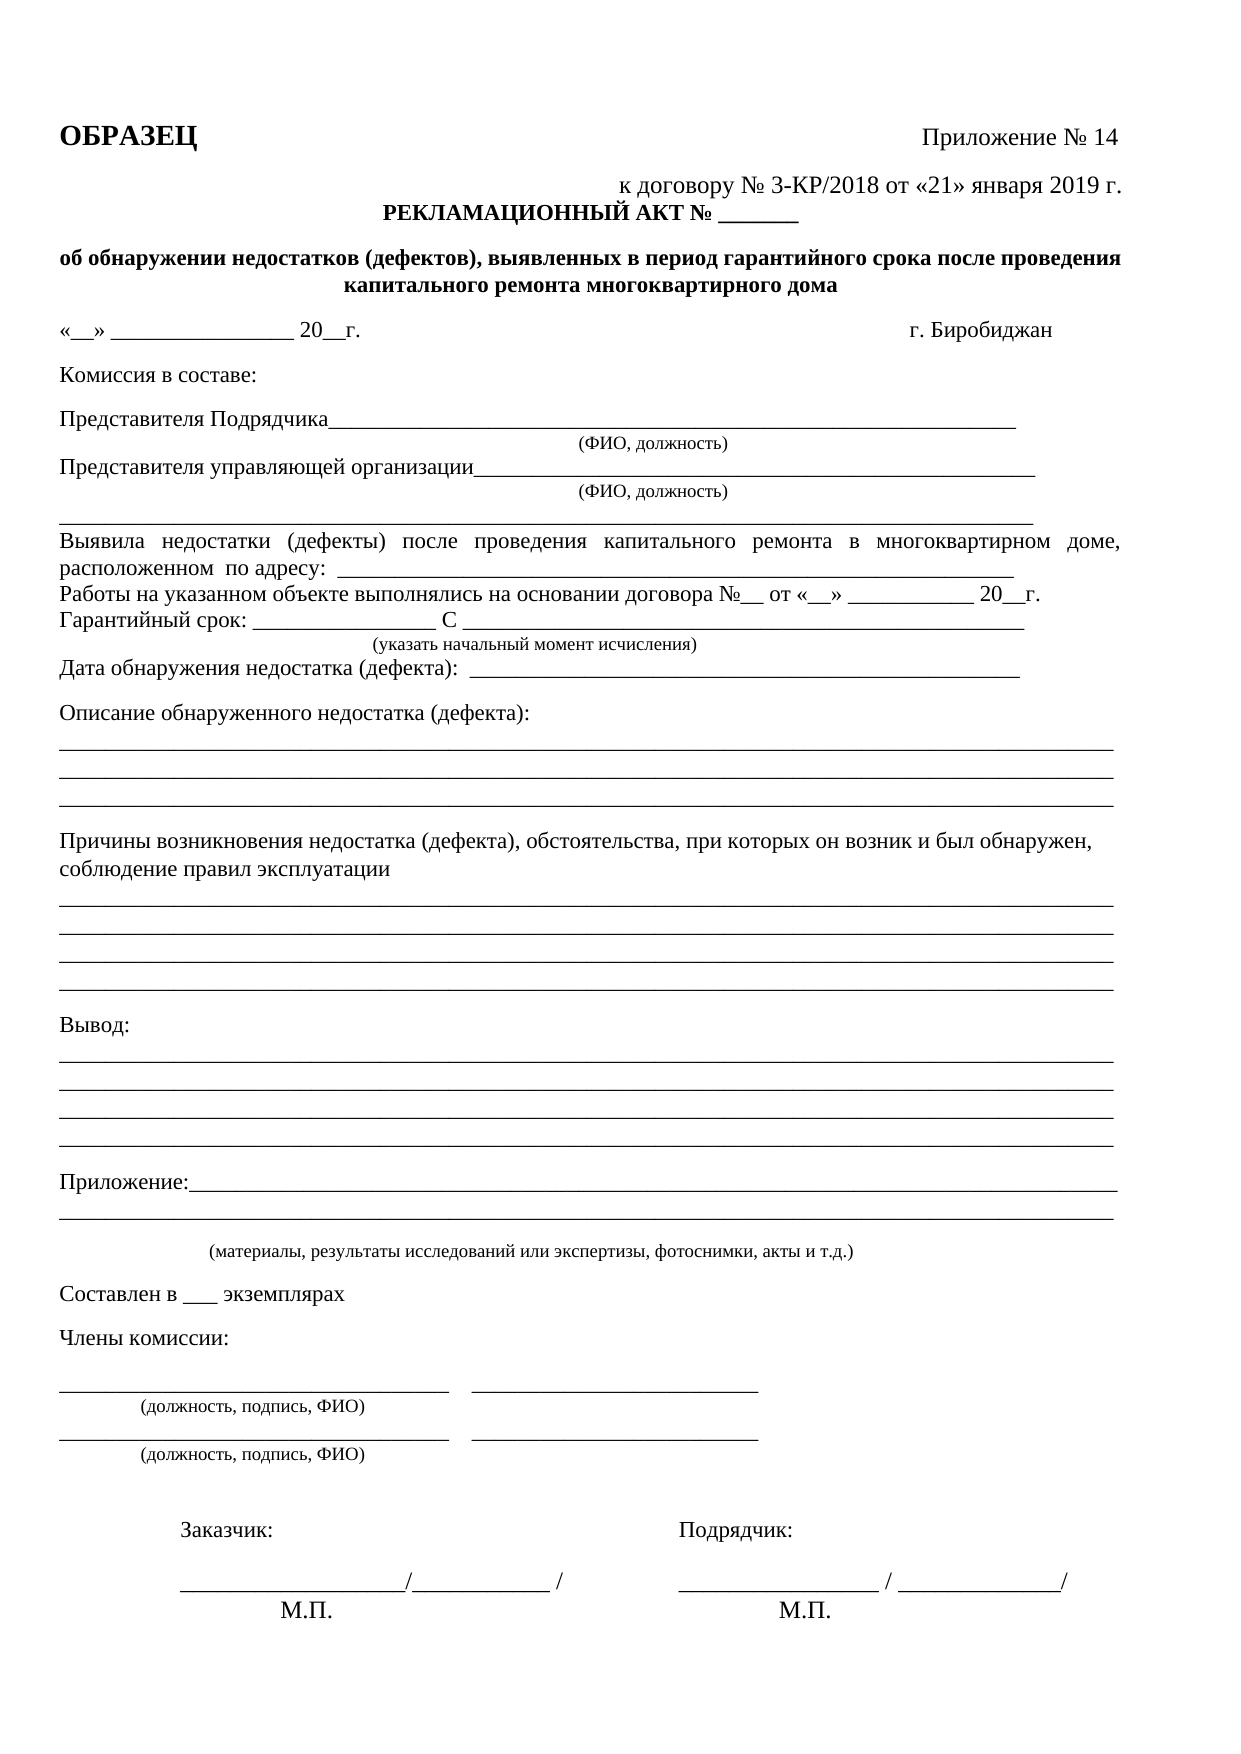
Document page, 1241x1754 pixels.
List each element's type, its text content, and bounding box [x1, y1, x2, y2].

text __________________________________ _________________________ [59, 1417, 1122, 1443]
text (указать начальный момент исчисления) [59, 633, 1122, 654]
table_cell __________________/___________ / М.П. [169, 1566, 667, 1624]
text _____________________________________________________________________________________ [59, 501, 1122, 527]
text к договору № 3-КР/2018 от «21» января 2019 г. [59, 170, 1122, 199]
text (ФИО, должность) [59, 479, 1122, 501]
text Работы на указанном объекте выполнялись на основании договора №__ от «__» ___________ 20__г. [59, 580, 1122, 607]
table_cell ________________ / _____________/ М.П. [668, 1566, 1166, 1624]
text Приложение:_____________________________________________________________________________________________________________________________________________________________________________ [59, 1168, 1122, 1222]
table_header Подрядчик: [668, 1465, 1166, 1566]
text Представителя Подрядчика____________________________________________________________ [59, 405, 1122, 432]
text об обнаружении недостатков (дефектов), выявленных в период гарантийного срока после проведения капитального ремонта многоквартирного дома [59, 244, 1122, 298]
text Причины возникновения недостатка (дефекта), обстоятельства, при которых он возник и был обнаружен, соблюдение правил эксплуатации ________________________________________________________________________________________________________________________________________________________________________________________________________________________________________________________________________________________________________________________________________________________________________________ [59, 827, 1122, 993]
text Комиссия в составе: [59, 361, 1122, 387]
text __________________________________ _________________________ [59, 1369, 1122, 1395]
text ОБРАЗЕЦ Приложение № 14 [59, 118, 1122, 152]
text Выявила недостатки (дефекты) после проведения капитального ремонта в многоквартирном доме, расположенном по адресу: ___________________________________________________________ [59, 527, 1122, 580]
text Представителя управляющей организации_________________________________________________ [59, 453, 1122, 479]
text Составлен в ___ экземплярах [59, 1280, 1122, 1306]
text Гарантийный срок: ________________ С _________________________________________________ [59, 607, 1122, 633]
text Вывод: ________________________________________________________________________________________________________________________________________________________________________________________________________________________________________________________________________________________________________________________________________________________________________________ [59, 1012, 1122, 1149]
text Рекламационный акт № _______ [59, 199, 1122, 225]
table_header Заказчик: [169, 1465, 667, 1566]
text Описание обнаруженного недостатка (дефекта): ____________________________________________________________________________________________________________________________________________________________________________________________________________________________________________________________________________________ [59, 699, 1122, 809]
text Члены комиссии: [59, 1324, 1122, 1351]
text (должность, подпись, ФИО) [59, 1395, 1122, 1417]
text «__» ________________ 20__г. г. Биробиджан [59, 316, 1122, 342]
text (ФИО, должность) [59, 432, 1122, 453]
text (материалы, результаты исследований или экспертизы, фотоснимки, акты и т.д.) [59, 1240, 1122, 1262]
text (должность, подпись, ФИО) [59, 1443, 1122, 1465]
text Дата обнаружения недостатка (дефекта): ________________________________________________ [59, 654, 1122, 681]
